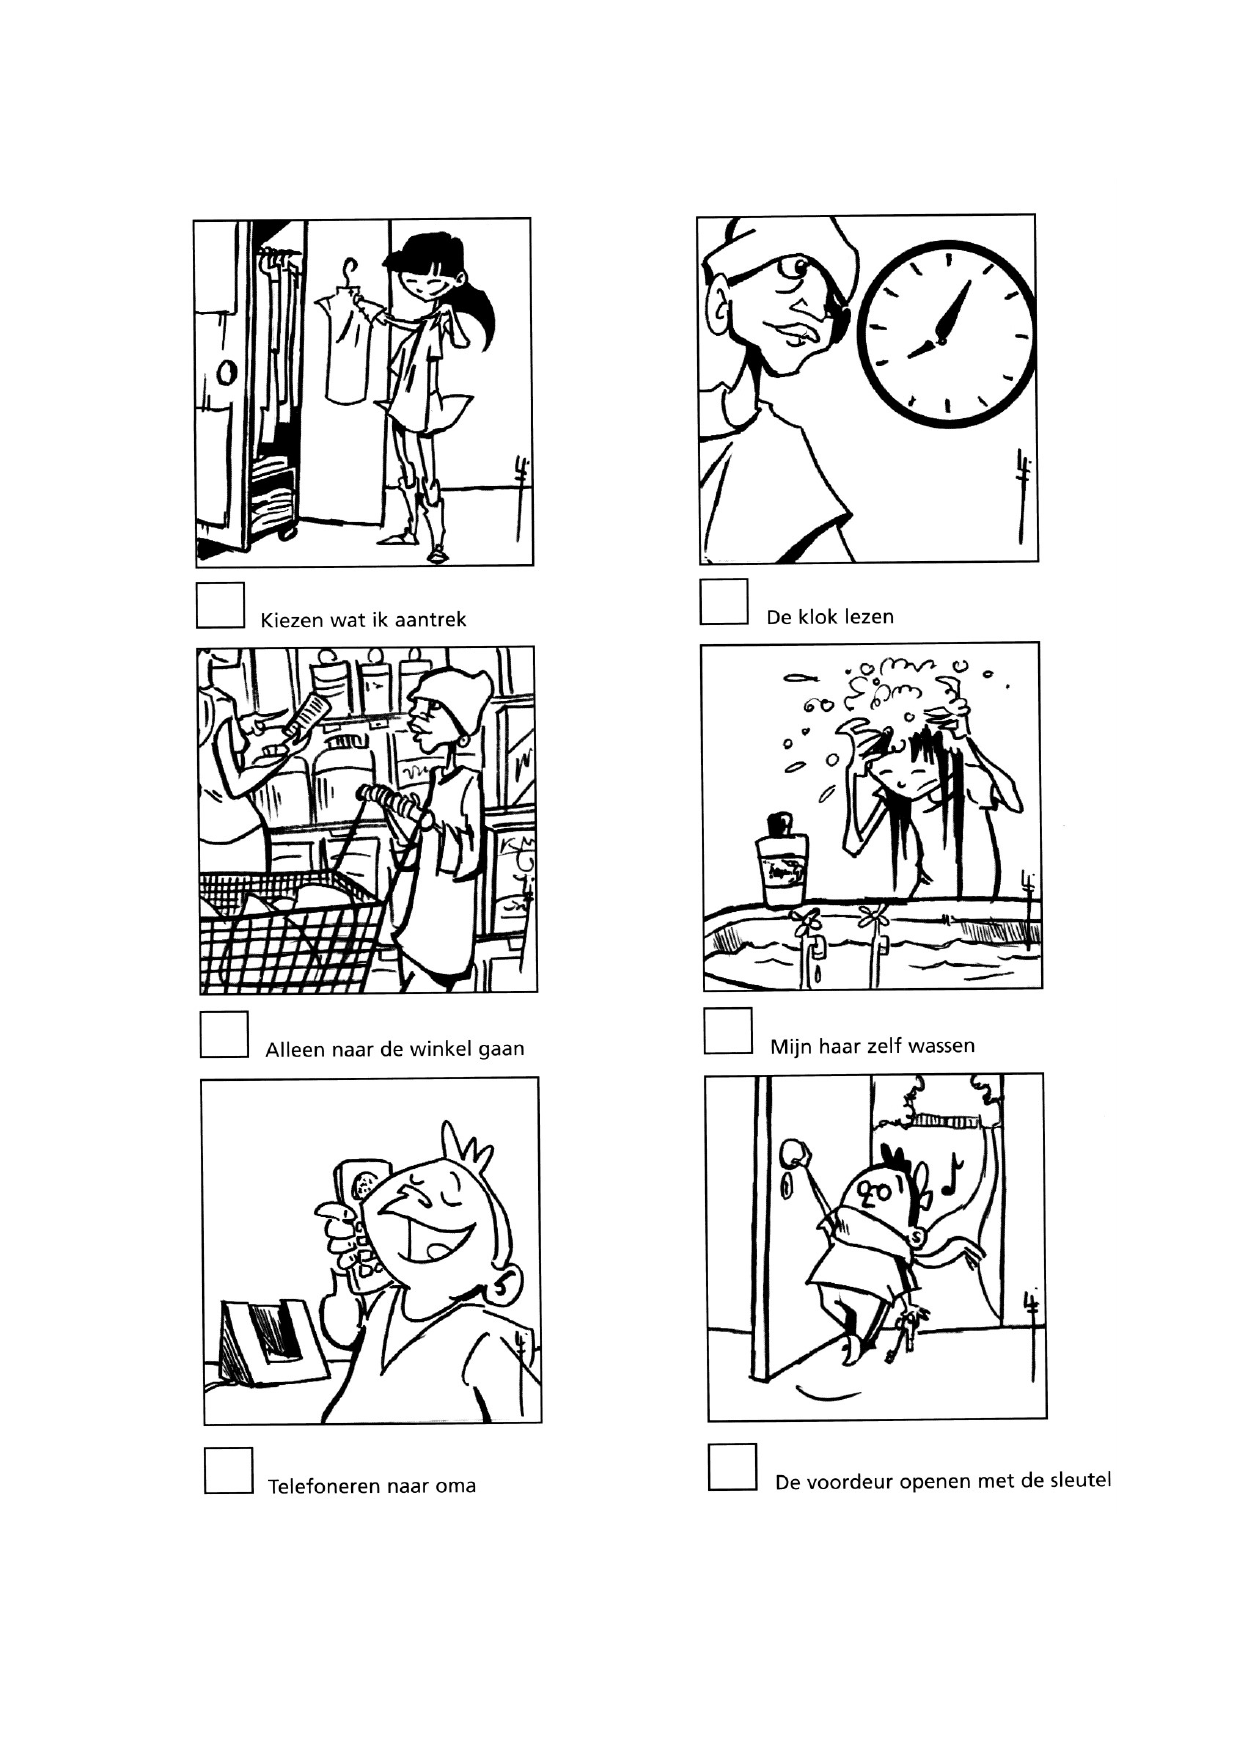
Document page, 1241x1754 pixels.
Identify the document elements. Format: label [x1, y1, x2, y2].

picture [158, 178, 1116, 1513]
